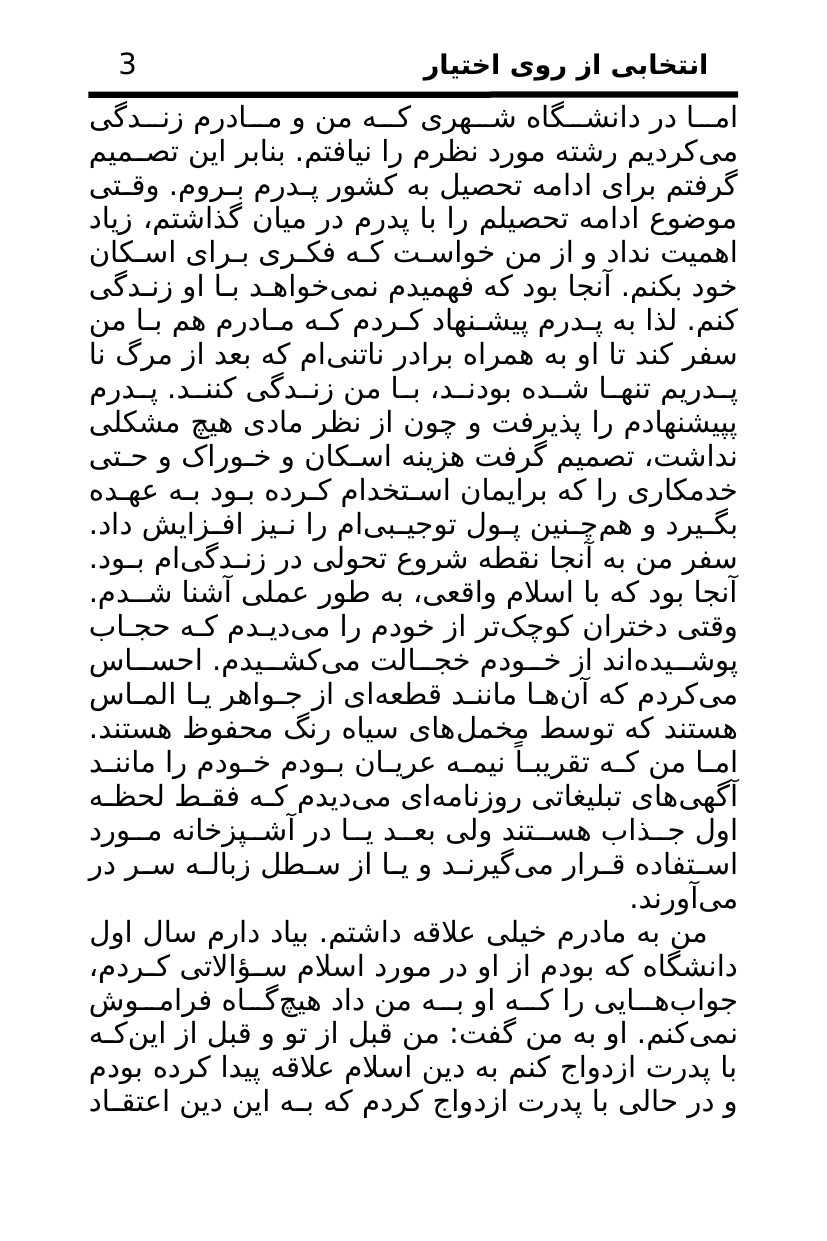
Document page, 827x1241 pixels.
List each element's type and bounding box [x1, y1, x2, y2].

text [89, 100, 738, 915]
text [89, 915, 738, 1119]
